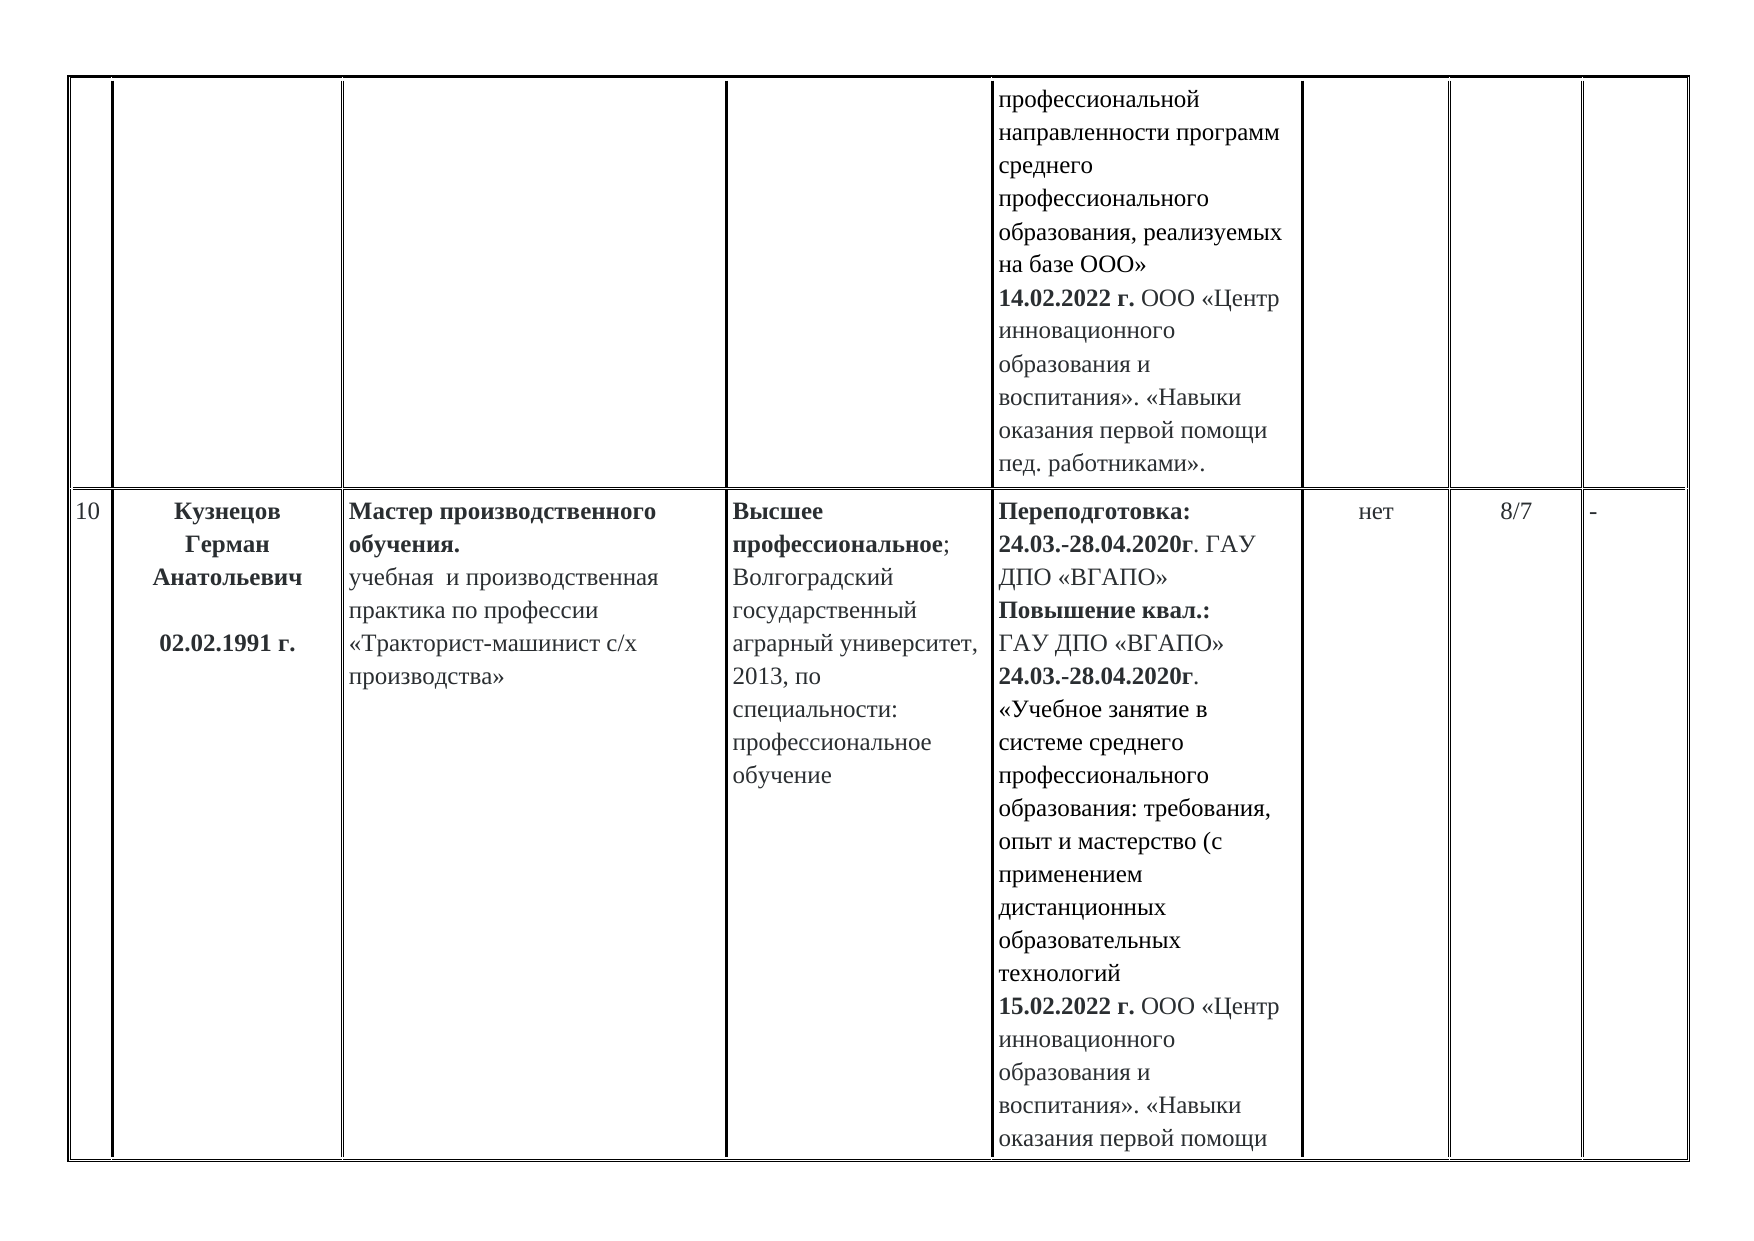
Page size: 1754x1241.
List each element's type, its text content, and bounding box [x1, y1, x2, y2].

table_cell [343, 78, 726, 487]
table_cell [726, 490, 992, 1158]
table_cell [1583, 78, 1687, 487]
table_cell нет [1302, 78, 1450, 487]
table_cell - [1583, 487, 1688, 1158]
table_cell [992, 490, 1302, 1158]
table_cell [726, 77, 992, 487]
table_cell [343, 490, 726, 1158]
table_cell 9 [71, 77, 112, 487]
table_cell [992, 78, 1302, 487]
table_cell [112, 78, 342, 487]
table_cell 8/7 [1450, 490, 1583, 1158]
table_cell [112, 490, 342, 1158]
table_cell 10 [69, 487, 112, 1158]
table_cell 13/12 [1450, 78, 1583, 487]
table_cell нет [1302, 490, 1450, 1158]
